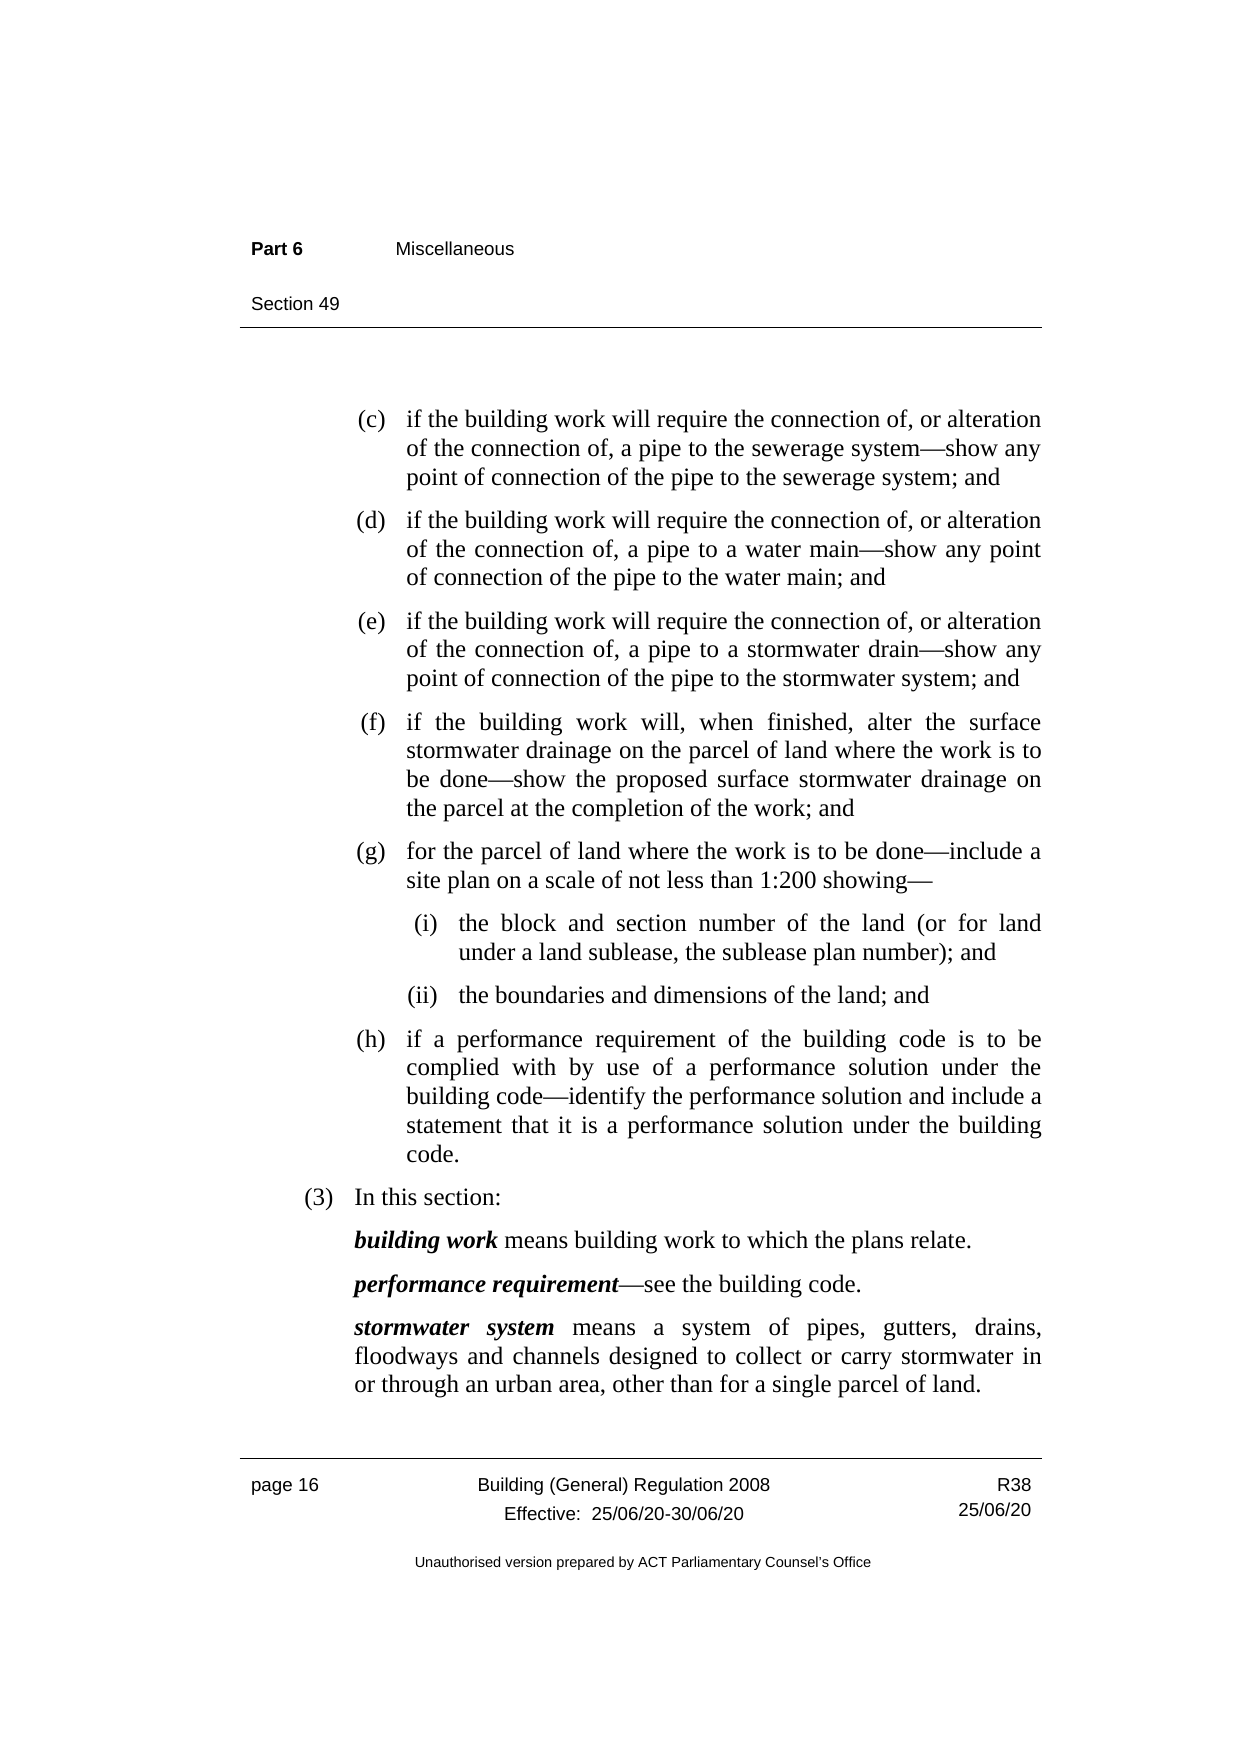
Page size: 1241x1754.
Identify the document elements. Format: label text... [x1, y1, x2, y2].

text (e) if the building work will require the connection of, or alteration of the connection of, a pipe to a stormwater drain—show any point of connection of the pipe to the stormwater system; and [239, 606, 1042, 692]
text (ii) the boundaries and dimensions of the land; and [239, 980, 1042, 1009]
text performance requirement—see the building code. [354, 1269, 1042, 1297]
text (h) if a performance requirement of the building code is to be complied with by use of a performance solution under the building code—identify the performance solution and include a statement that it is a performance solution under the building code. [239, 1024, 1042, 1167]
text (d) if the building work will require the connection of, or alteration of the connection of, a pipe to a water main—show any point of connection of the pipe to the water main; and [239, 505, 1042, 591]
text (f) if the building work will, when finished, alter the surface stormwater drainage on the parcel of land where the work is to be done—show the proposed surface stormwater drainage on the parcel at the completion of the work; and [239, 707, 1042, 822]
text (3) In this section: [239, 1182, 1042, 1211]
text (c) if the building work will require the connection of, or alteration of the connection of, a pipe to the sewerage system—show any point of connection of the pipe to the sewerage system; and [239, 404, 1042, 490]
text (g) for the parcel of land where the work is to be done—include a site plan on a scale of not less than 1:200 showing— [239, 836, 1042, 894]
text (i) the block and section number of the land (or for land under a land sublease, the sublease plan number); and [239, 908, 1042, 966]
text stormwater system means a system of pipes, gutters, drains, floodways and channels designed to collect or carry stormwater in or through an urban area, other than for a single parcel of land. [354, 1312, 1042, 1398]
text building work means building work to which the plans relate. [354, 1225, 1042, 1254]
